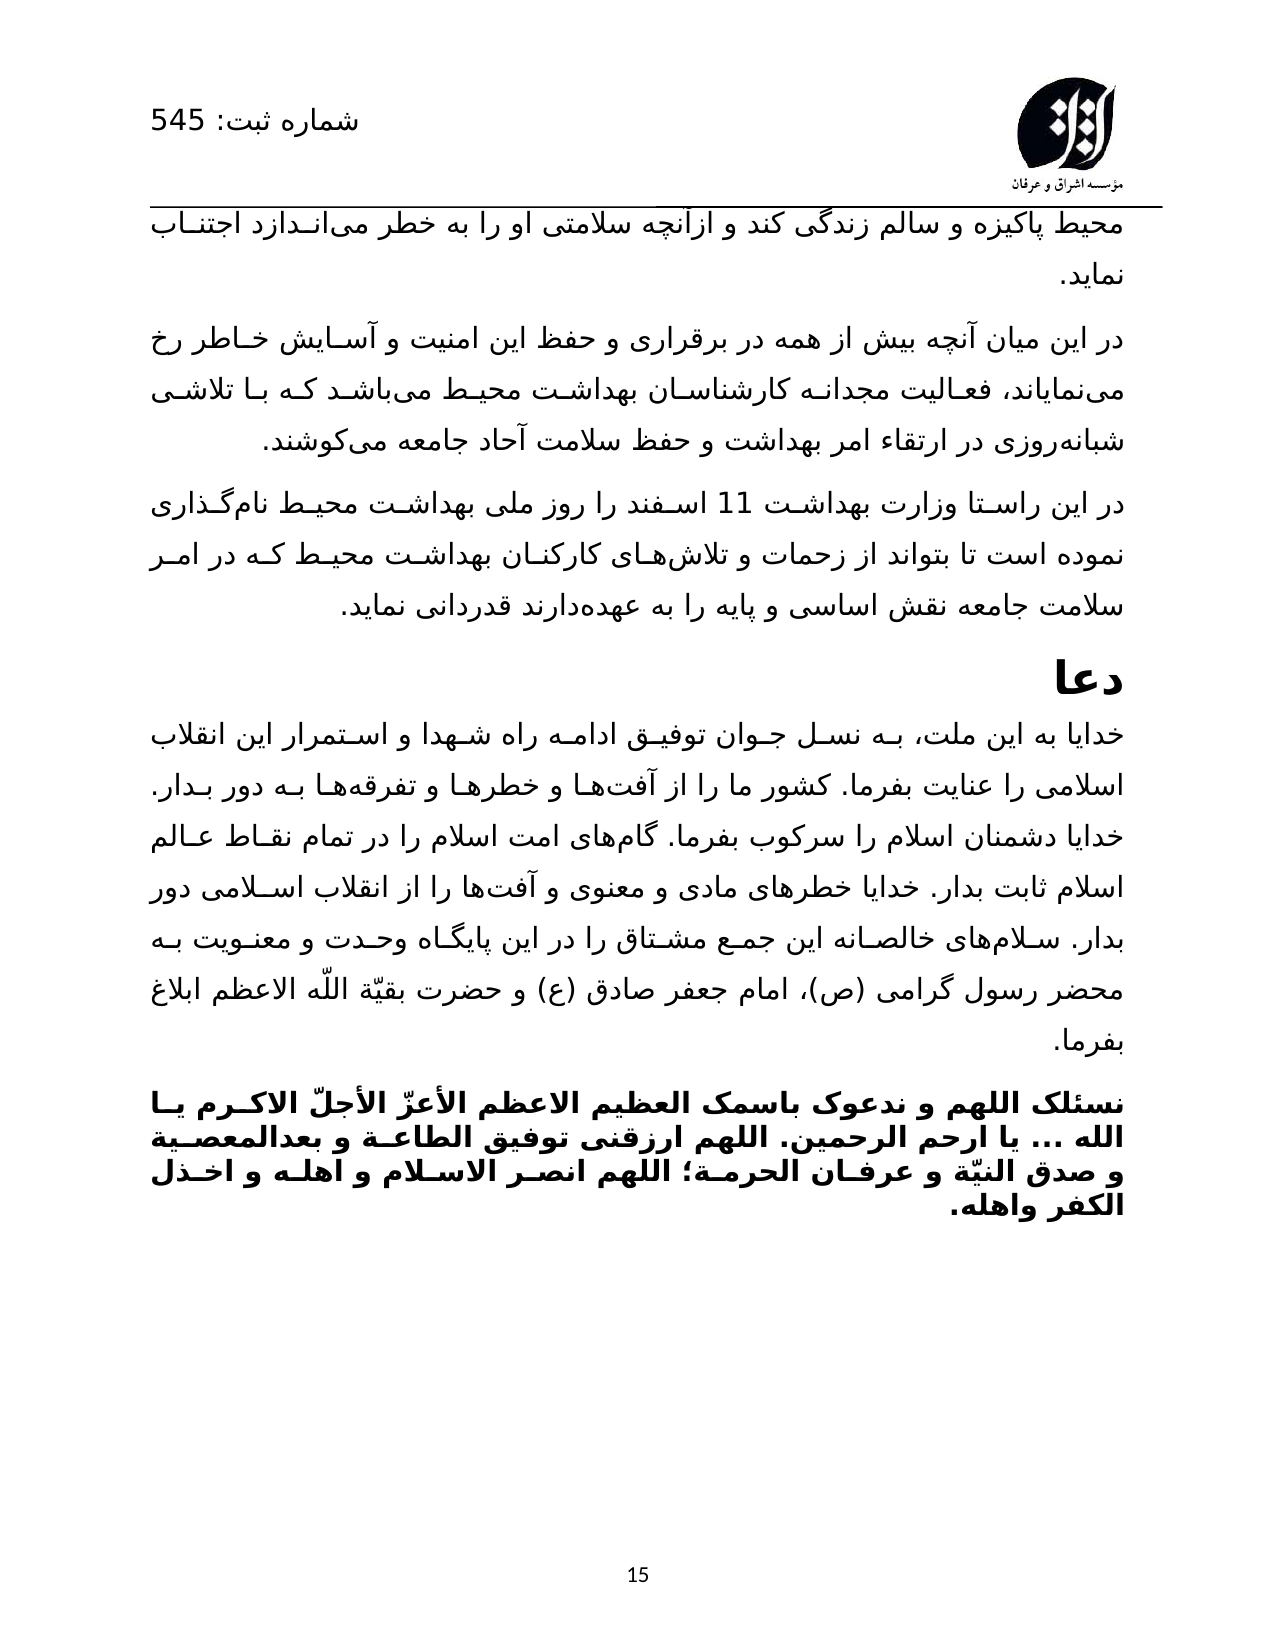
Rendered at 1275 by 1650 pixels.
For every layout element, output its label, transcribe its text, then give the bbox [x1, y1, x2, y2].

picture [1008, 76, 1124, 194]
text در این راستا وزارت بهداشت 11 اسفند را روز ملی بهداشت محیط نام‌گذاری نموده است تا بتواند از زحمات و تلاش‌های کارکنان بهداشت محیط که در امر سلامت جامعه نقش اساسی و پایه را به عهده‌دارند قدردانی نماید. [150, 486, 1125, 622]
text خدایا به این ملت، به نسل جوان توفیق ادامه راه شهدا و استمرار این انقلاب اسلامی را عنایت بفرما. کشور ما را از آفت‌ها و خطرها و تفرقه‌ها به دور بدار. خدایا دشمنان اسلام را سرکوب بفرما. گام‌های امت اسلام را در تمام نقاط عالم اسلام ثابت بدار. خدایا خطرهای مادی و معنوی و آفت‌ها را از انقلاب اسلامی دور بدار. سلام‌های خالصانه این جمع مشتاق را در این پایگاه وحدت و معنویت به محضر رسول گرامی (ص)، امام جعفر صادق (ع) و حضرت بقیّة اللّه الاعظم ابلاغ بفرما. [150, 718, 1125, 1057]
text نسئلک اللهم و ندعوک باسمک العظیم الاعظم الأعزّ الأجلّ الاکرم یا الله ... یا ارحم الرحمین. اللهم ارزقنی توفیق الطاعة و بعدالمعصیة و صدق النیّة و عرفان الحرمة؛ اللهم انصر الاسلام و اهله و اخذل الکفر واهله. [150, 1087, 1125, 1222]
subtitle دعا [150, 652, 1125, 705]
text در این میان آنچه بیش از همه در برقراری و حفظ این امنیت و آسایش خاطر رخ می‌نمایاند، فعالیت مجدانه کارشناسان بهداشت محیط می‌باشد که با تلاشی شبانه‌روزی در ارتقاء امر بهداشت و حفظ سلامت آحاد جامعه می‌کوشند. [150, 321, 1125, 457]
